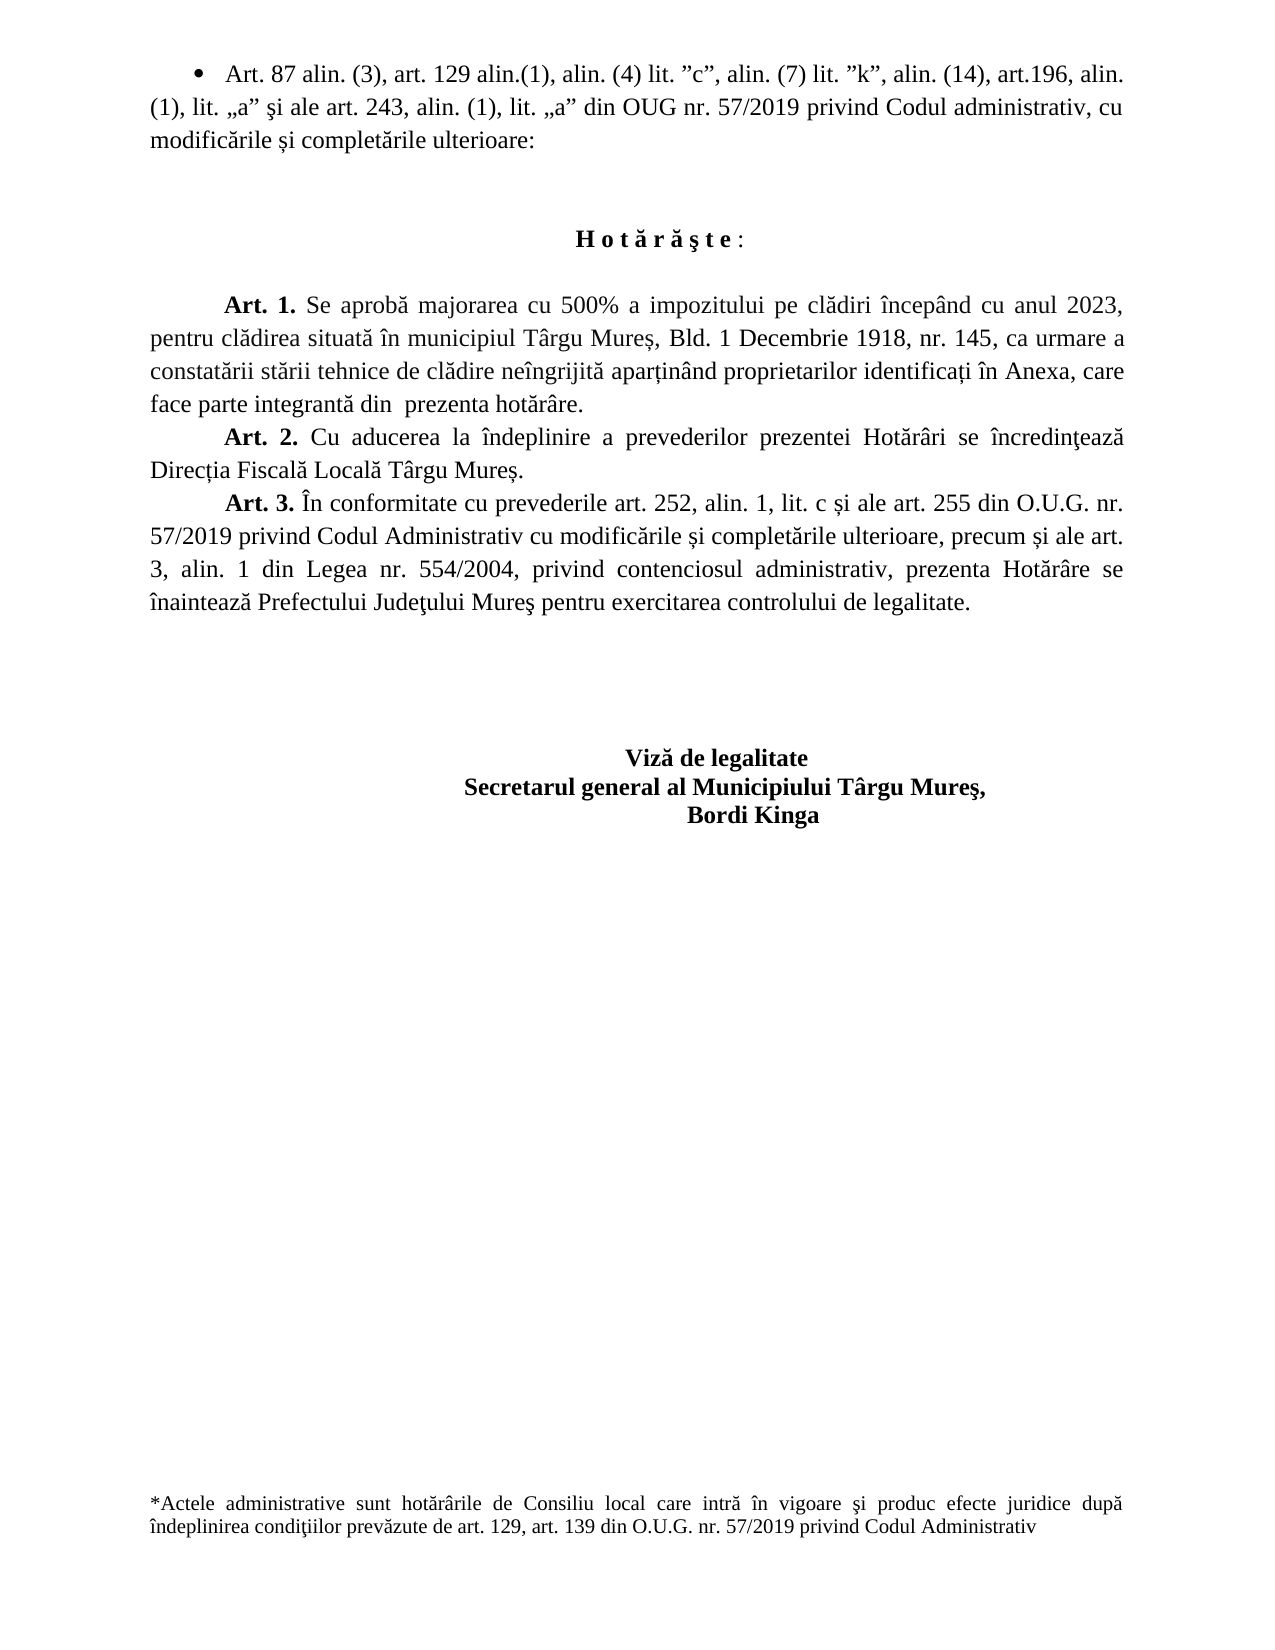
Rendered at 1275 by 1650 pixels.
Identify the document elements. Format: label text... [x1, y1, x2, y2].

text Secretarul general al Municipiului Târgu Mureş, [150, 772, 1125, 800]
text Art. 3. În conformitate cu prevederile art. 252, alin. 1, lit. c și ale art. 255 din O.U.G. nr. 57/2019 privind Codul Administrativ cu modificările și completările ulterioare, precum și ale art. 3, alin. 1 din Legea nr. 554/2004, privind contenciosul administrativ, prezenta Hotărâre se înaintează Prefectului Judeţului Mureş pentru exercitarea controlului de legalitate. [150, 488, 1125, 616]
text Art. 2. Cu aducerea la îndeplinire a prevederilor prezentei Hotărâri se încredinţează Direcția Fiscală Locală Târgu Mureș. [150, 422, 1125, 484]
text Art. 1. Se aprobă majorarea cu 500% a impozitului pe clădiri începând cu anul 2023, pentru clădirea situată în municipiul Târgu Mureș, Bld. 1 Decembrie 1918, nr. 145, ca urmare a constatării stării tehnice de clădire neîngrijită aparținând proprietarilor identificați în Anexa, care face parte integrantă din prezenta hotărâre. [150, 290, 1125, 418]
text H o t ă r ă ş t e : [150, 224, 1125, 253]
text *Actele administrative sunt hotărârile de Consiliu local care intră în vigoare şi produc efecte juridice după îndeplinirea condiţiilor prevăzute de art. 129, art. 139 din O.U.G. nr. 57/2019 privind Codul Administrativ [150, 1490, 1125, 1538]
list Art. 87 alin. (3), art. 129 alin.(1), alin. (4) lit. ”c”, alin. (7) lit. ”k”, alin. (14), art.196, alin.(1), lit. „a” şi ale art. 243, alin. (1), lit. „a” din OUG nr. 57/2019 privind Codul administrativ, cu modificările și completările ulterioare: [150, 59, 1125, 154]
text Bordi Kinga [150, 800, 1125, 829]
text Viză de legalitate [525, 743, 1125, 772]
